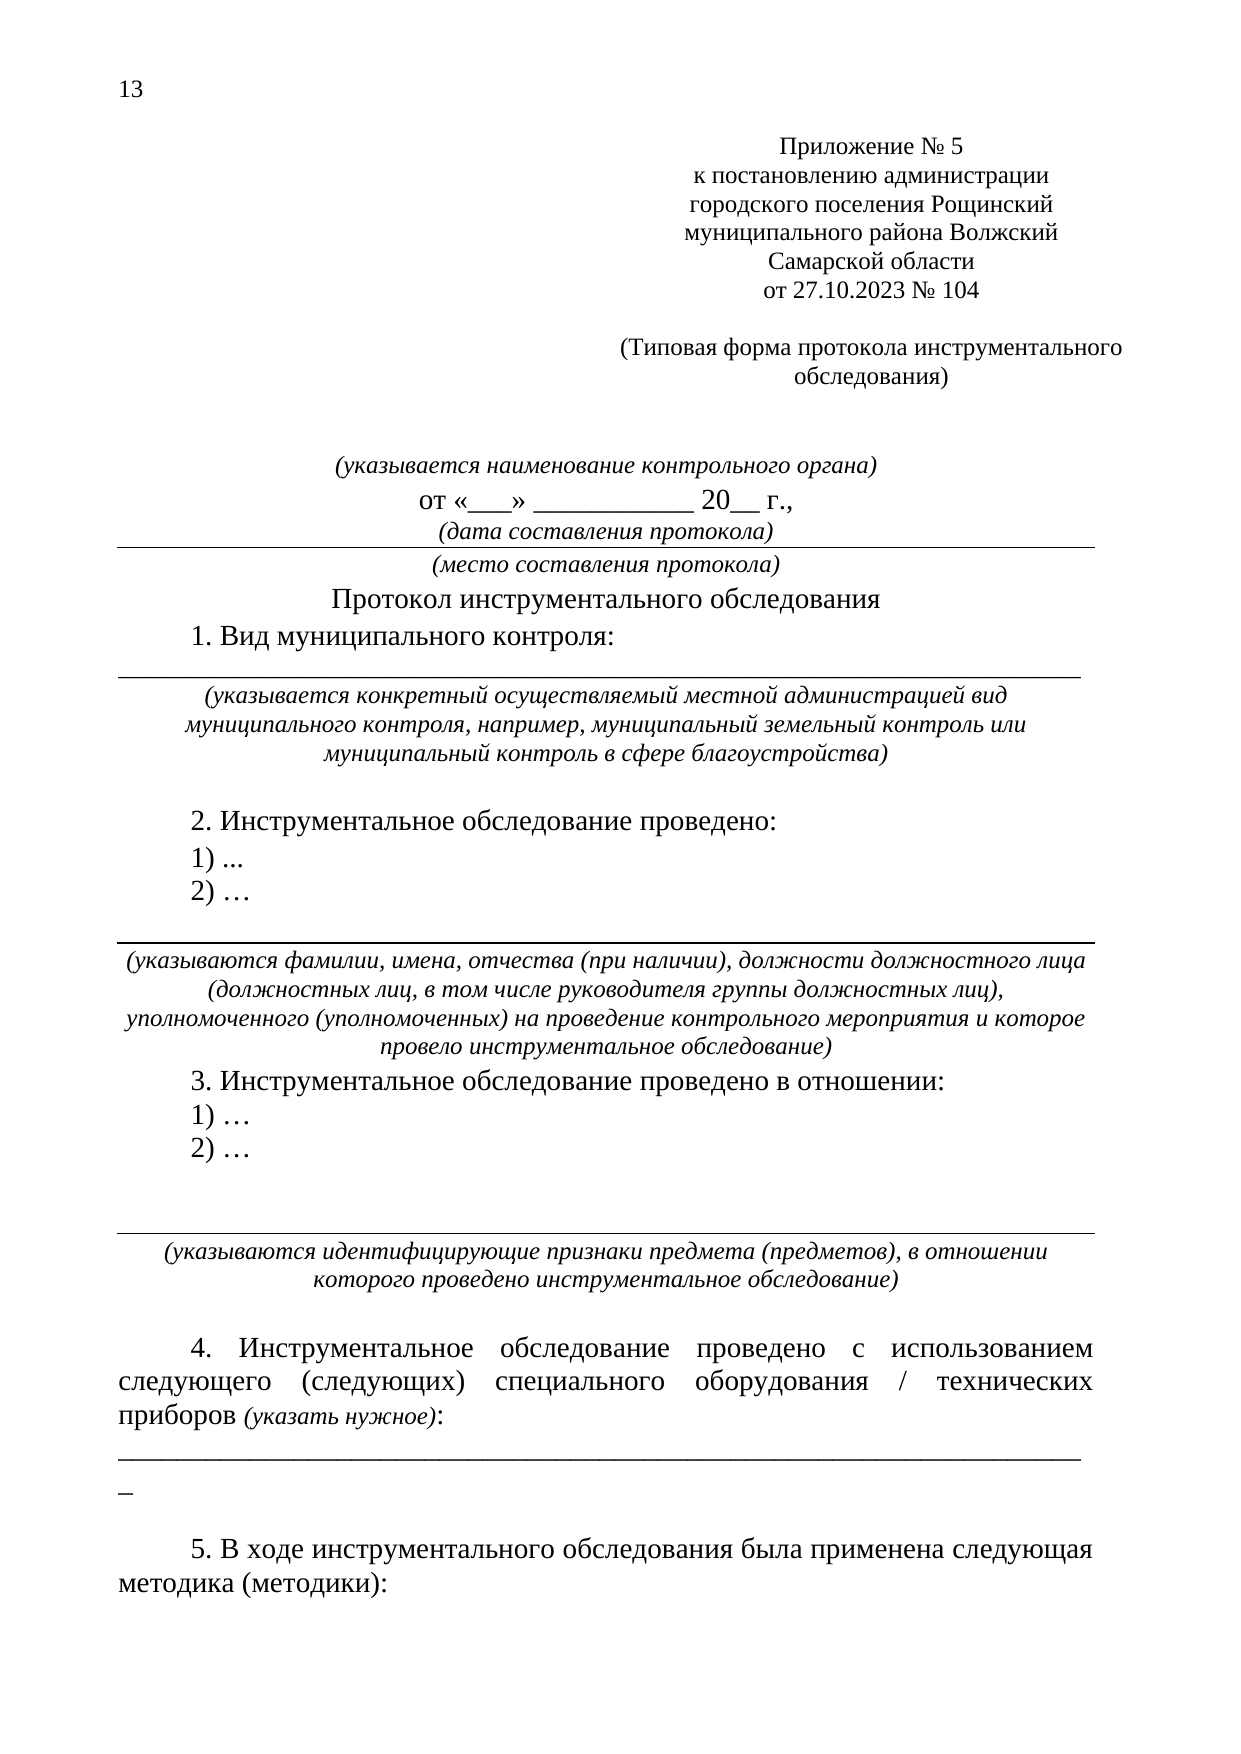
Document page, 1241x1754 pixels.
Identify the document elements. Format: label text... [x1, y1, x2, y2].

table_cell (место составления протокола) [117, 548, 1095, 580]
table_cell (указываются фамилии, имена, отчества (при наличии), должности должностного лица (должностных лиц, в том числе руководителя группы должностных лиц), уполномоченного (уполномоченных) на проведение контрольного мероприятия и которое провело инструментальное обследование) [117, 944, 1095, 1062]
text муниципального района Волжский [591, 217, 1152, 246]
text (Типовая форма протокола инструментального обследования) [591, 332, 1152, 390]
text от 27.10.2023 № 104 [591, 275, 1152, 304]
text Самарской области [591, 246, 1152, 275]
table_cell 3. Инструментальное обследование проведено в отношении: 1) … 2) … [117, 1062, 1095, 1233]
table_cell Протокол инструментального обследования [117, 580, 1095, 616]
table_cell (указывается наименование контрольного органа) [117, 448, 1095, 481]
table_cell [117, 1295, 1095, 1633]
table_cell (указываются идентифицирующие признаки предмета (предметов), в отношении которого проведено инструментальное обследование) [117, 1234, 1095, 1295]
table_cell 1. Вид муниципального контроля: _____________________________________________________________________________ (указывается конкретный осуществляемый местной администрацией вид муниципального контроля, например, муниципальный земельный контроль или муниципальный контроль в сфере благоустройства) [117, 616, 1095, 802]
table_cell от «___» ___________ 20__ г., (дата составления протокола) [117, 481, 1095, 546]
table_cell 2. Инструментальное обследование проведено: [117, 802, 1095, 838]
text к постановлению администрации [591, 160, 1152, 189]
text городского поселения Рощинский [591, 189, 1152, 217]
table_cell 1) ... 2) … [117, 838, 1095, 942]
text Приложение № 5 [591, 131, 1152, 160]
